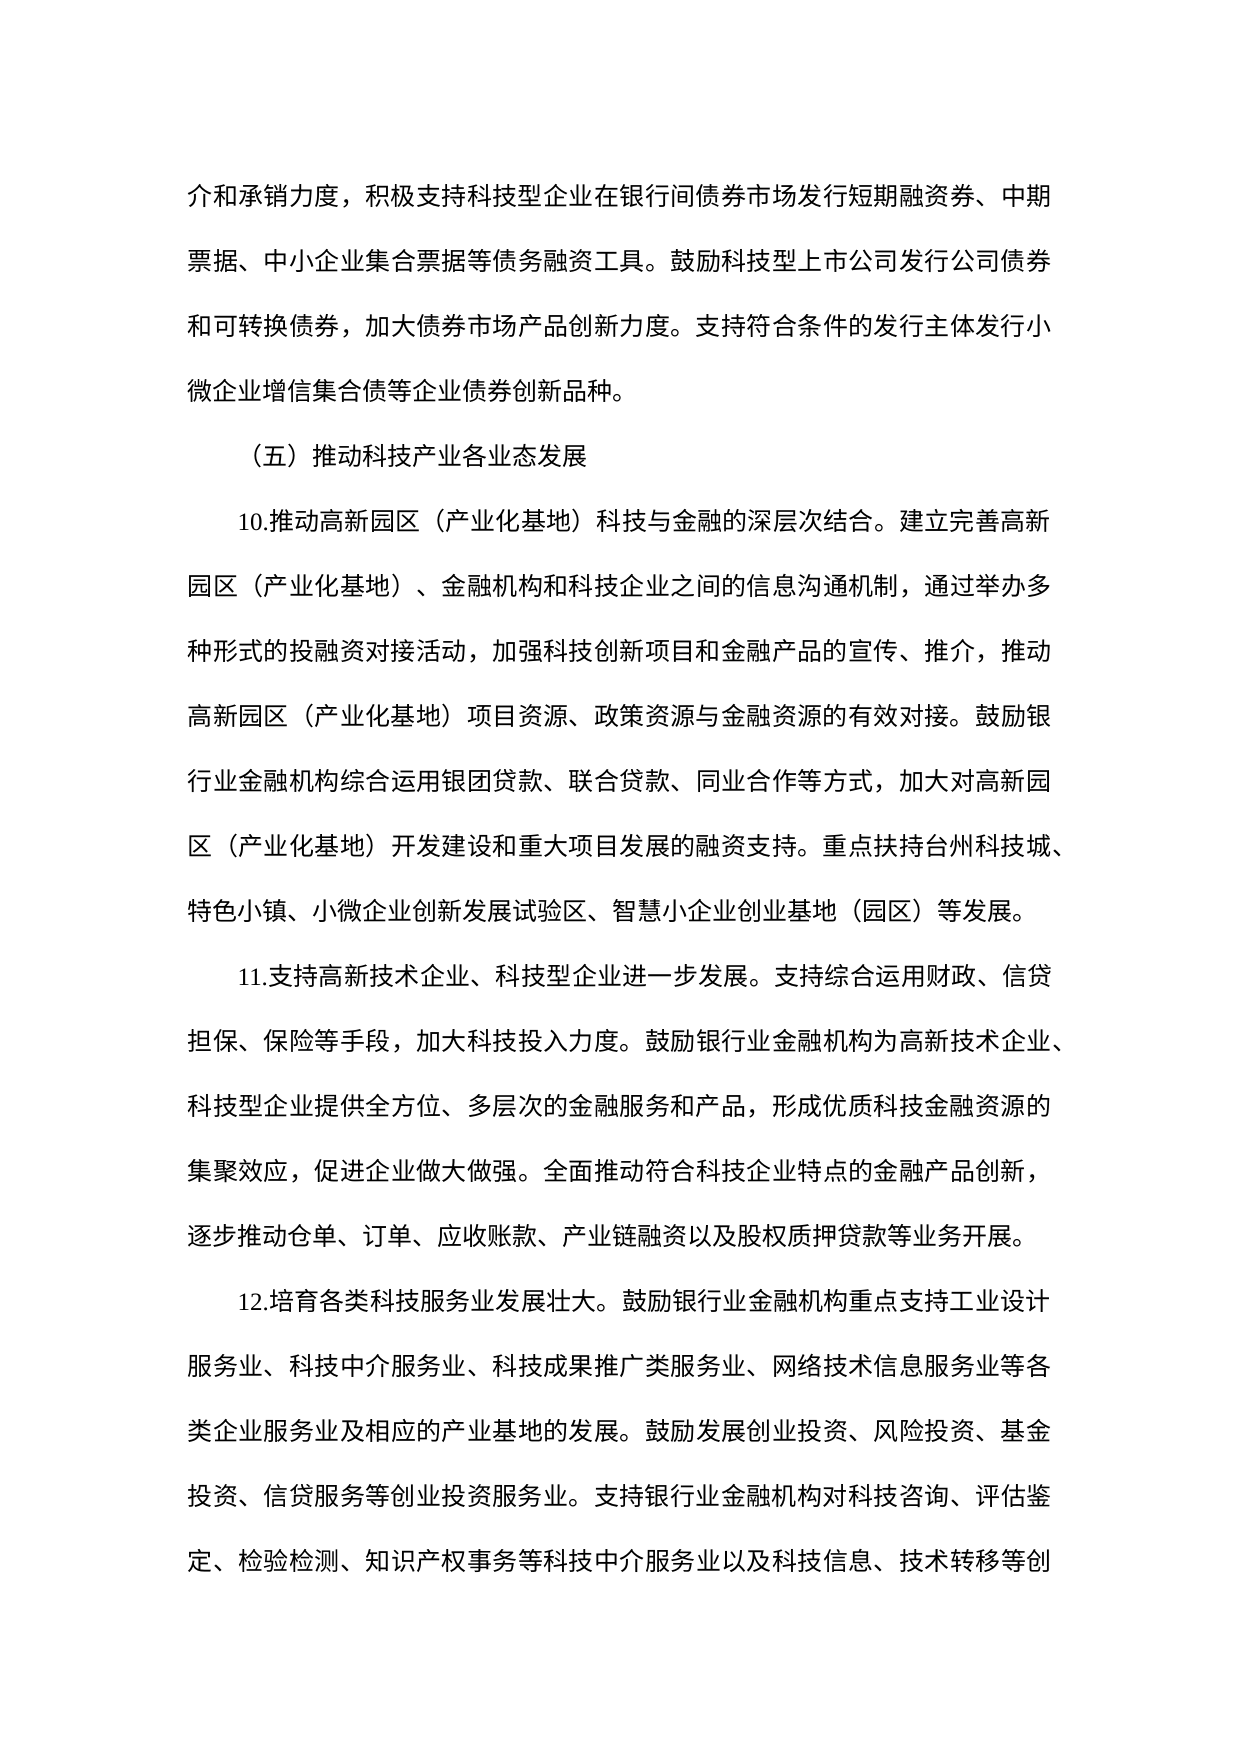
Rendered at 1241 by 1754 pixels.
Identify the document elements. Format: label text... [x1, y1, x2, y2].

text （五）推动科技产业各业态发展 [187, 422, 1053, 487]
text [187, 1267, 1053, 1592]
text 10.推动高新园区（产业化基地）科技与金融的深层次结合。建立完善高新园区（产业化基地）、金融机构和科技企业之间的信息沟通机制，通过举办多种形式的投融资对接活动，加强科技创新项目和金融产品的宣传、推介，推动高新园区（产业化基地）项目资源、政策资源与金融资源的有效对接。鼓励银行业金融机构综合运用银团贷款、联合贷款、同业合作等方式，加大对高新园区（产业化基地）开发建设和重大项目发展的融资支持。重点扶持台州科技城、特色小镇、小微企业创新发展试验区、智慧小企业创业基地（园区）等发展。 [187, 487, 1053, 942]
text 11.支持高新技术企业、科技型企业进一步发展。支持综合运用财政、信贷、担保、保险等手段，加大科技投入力度。鼓励银行业金融机构为高新技术企业、科技型企业提供全方位、多层次的金融服务和产品，形成优质科技金融资源的集聚效应，促进企业做大做强。全面推动符合科技企业特点的金融产品创新，逐步推动仓单、订单、应收账款、产业链融资以及股权质押贷款等业务开展。 [187, 942, 1053, 1267]
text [187, 162, 1053, 422]
